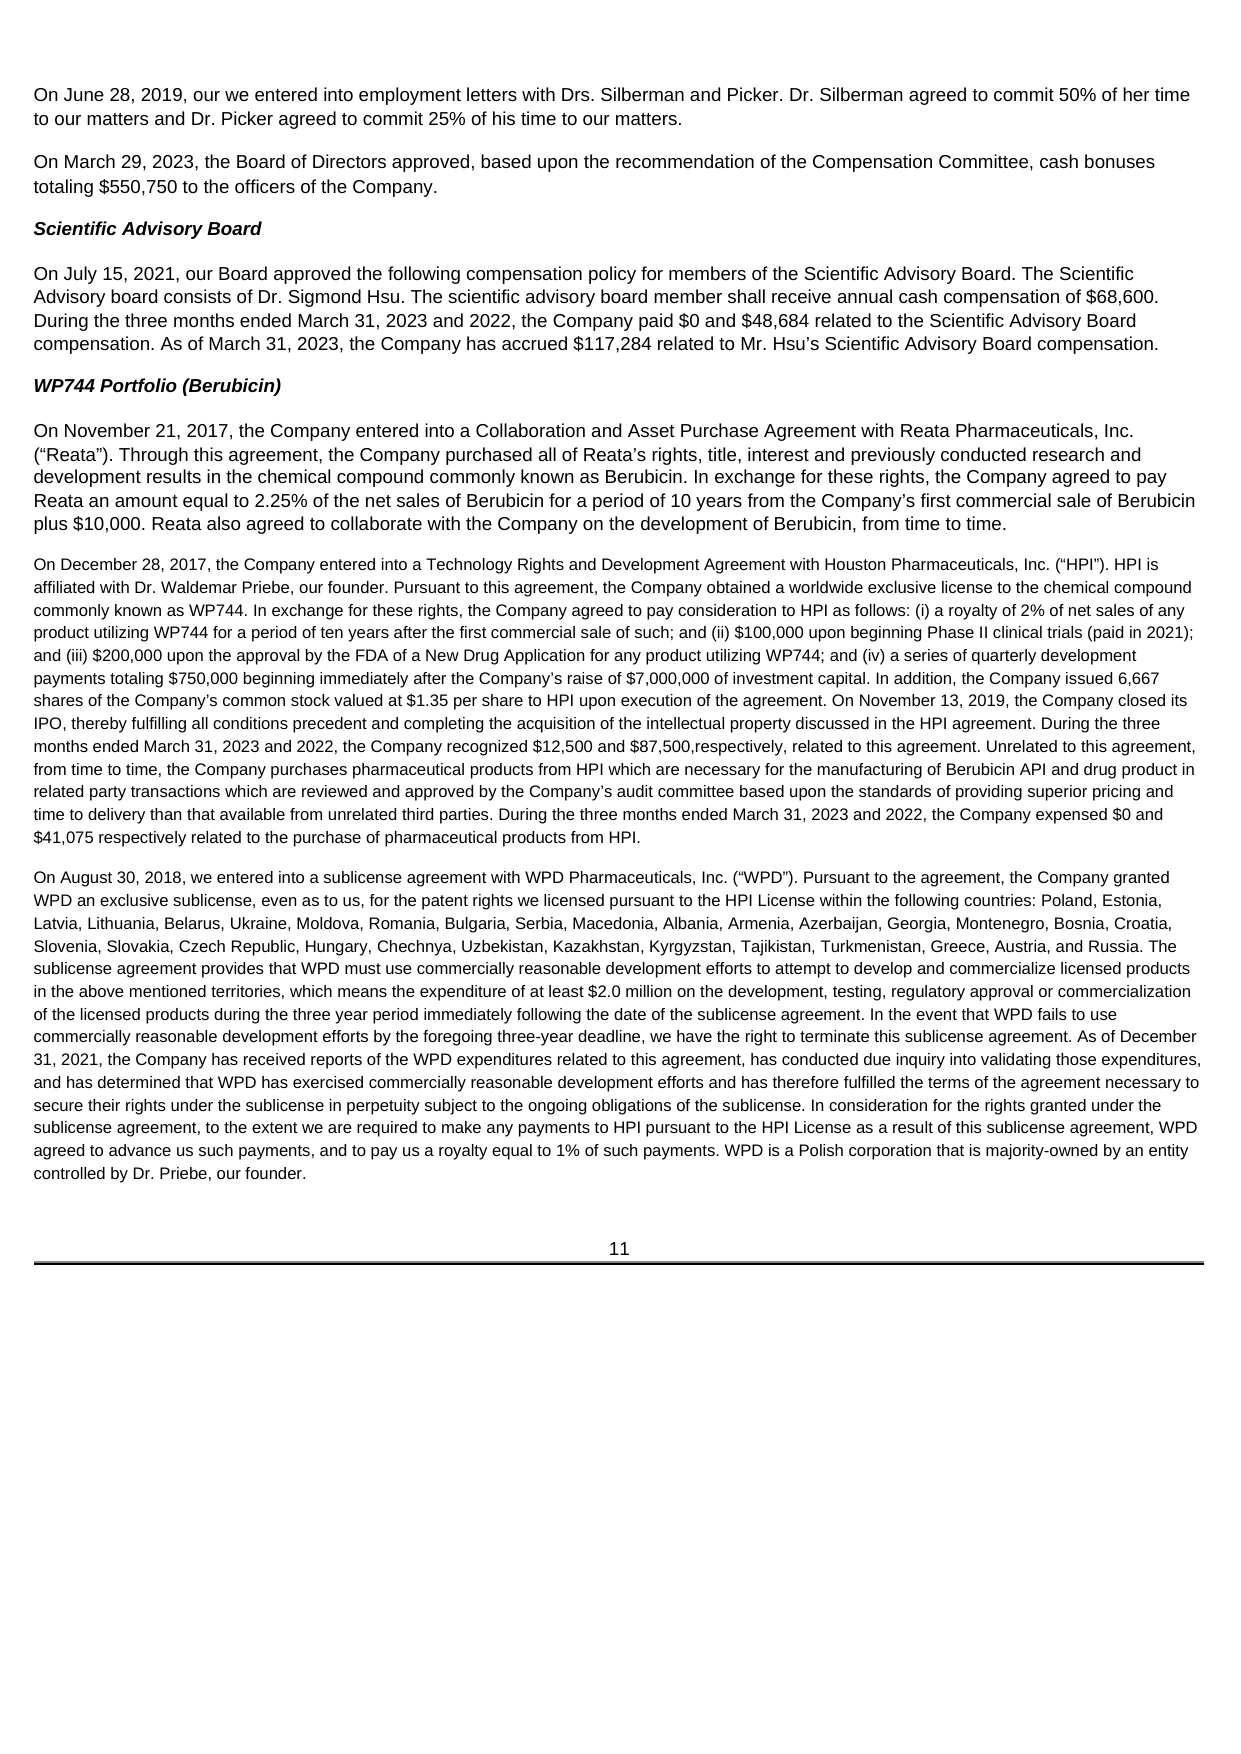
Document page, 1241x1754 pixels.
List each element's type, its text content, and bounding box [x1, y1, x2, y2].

picture [34, 1261, 1205, 1265]
text On June 28, 2019, our we entered into employment letters with Drs. Silberman and Picker. Dr. Silberman agreed to commit 50% of her time to our matters and Dr. Picker agreed to commit 25% of his time to our matters. [33, 83, 1194, 130]
text On November 21, 2017, the Company entered into a Collaboration and Asset Purchase Agreement with Reata Pharmaceuticals, Inc. (“Reata”). Through this agreement, the Company purchased all of Reata’s rights, title, interest and previously conducted research and development results in the chemical compound commonly known as Berubicin. In exchange for these rights, the Company agreed to pay Reata an amount equal to 2.25% of the net sales of Berubicin for a period of 10 years from the Company’s first commercial sale of Berubicin plus $10,000. Reata also agreed to collaborate with the Company on the development of Berubicin, from time to time. [33, 420, 1203, 534]
text On March 29, 2023, the Board of Directors approved, based upon the recommendation of the Compensation Committee, cash bonuses totaling $550,750 to the officers of the Company. [33, 151, 1199, 197]
text On July 15, 2021, our Board approved the following compensation policy for members of the Scientific Advisory Board. The Scientific Advisory board consists of Dr. Sigmond Hsu. The scientific advisory board member shall receive annual cash compensation of $68,600. During the three months ended March 31, 2023 and 2022, the Company paid $0 and $48,684 related to the Scientific Advisory Board compensation. As of March 31, 2023, the Company has accrued $117,284 related to Mr. Hsu’s Scientific Advisory Board compensation. [33, 263, 1190, 354]
text WP744 Portfolio (Berubicin) [33, 375, 1205, 397]
text On August 30, 2018, we entered into a sublicense agreement with WPD Pharmaceuticals, Inc. (“WPD”). Pursuant to the agreement, the Company granted WPD an exclusive sublicense, even as to us, for the patent rights we licensed pursuant to the HPI License within the following countries: Poland, Estonia, Latvia, Lithuania, Belarus, Ukraine, Moldova, Romania, Bulgaria, Serbia, Macedonia, Albania, Armenia, Azerbaijan, Georgia, Montenegro, Bosnia, Croatia, Slovenia, Slovakia, Czech Republic, Hungary, Chechnya, Uzbekistan, Kazakhstan, Kyrgyzstan, Tajikistan, Turkmenistan, Greece, Austria, and Russia. The sublicense agreement provides that WPD must use commercially reasonable development efforts to attempt to develop and commercialize licensed products in the above mentioned territories, which means the expenditure of at least $2.0 million on the development, testing, regulatory approval or commercialization of the licensed products during the three year period immediately following the date of the sublicense agreement. In the event that WPD fails to use commercially reasonable development efforts by the foregoing three-year deadline, we have the right to terminate this sublicense agreement. As of December 31, 2021, the Company has received reports of the WPD expenditures related to this agreement, has conducted due inquiry into validating those expenditures, and has determined that WPD has exercised commercially reasonable development efforts and has therefore fulfilled the terms of the agreement necessary to secure their rights under the sublicense in perpetuity subject to the ongoing obligations of the sublicense. In consideration for the rights granted under the sublicense agreement, to the extent we are required to make any payments to HPI pursuant to the HPI License as a result of this sublicense agreement, WPD agreed to advance us such payments, and to pay us a royalty equal to 1% of such payments. WPD is a Polish corporation that is majority-owned by an entity controlled by Dr. Priebe, our founder. [33, 868, 1203, 1183]
text Scientific Advisory Board [33, 218, 1205, 239]
text 11 [33, 1238, 1205, 1259]
text On December 28, 2017, the Company entered into a Technology Rights and Development Agreement with Houston Pharmaceuticals, Inc. (“HPI”). HPI is affiliated with Dr. Waldemar Priebe, our founder. Pursuant to this agreement, the Company obtained a worldwide exclusive license to the chemical compound commonly known as WP744. In exchange for these rights, the Company agreed to pay consideration to HPI as follows: (i) a royalty of 2% of net sales of any product utilizing WP744 for a period of ten years after the first commercial sale of such; and (ii) $100,000 upon beginning Phase II clinical trials (paid in 2021); and (iii) $200,000 upon the approval by the FDA of a New Drug Application for any product utilizing WP744; and (iv) a series of quarterly development payments totaling $750,000 beginning immediately after the Company’s raise of $7,000,000 of investment capital. In addition, the Company issued 6,667 shares of the Company’s common stock valued at $1.35 per share to HPI upon execution of the agreement. On November 13, 2019, the Company closed its IPO, thereby fulfilling all conditions precedent and completing the acquisition of the intellectual property discussed in the HPI agreement. During the three months ended March 31, 2023 and 2022, the Company recognized $12,500 and $87,500,respectively, related to this agreement. Unrelated to this agreement, from time to time, the Company purchases pharmaceutical products from HPI which are necessary for the manufacturing of Berubicin API and drug product in related party transactions which are reviewed and approved by the Company’s audit committee based upon the standards of providing superior pricing and time to delivery than that available from unrelated third parties. During the three months ended March 31, 2023 and 2022, the Company expensed $0 and $41,075 respectively related to the purchase of pharmaceutical products from HPI. [33, 555, 1205, 847]
